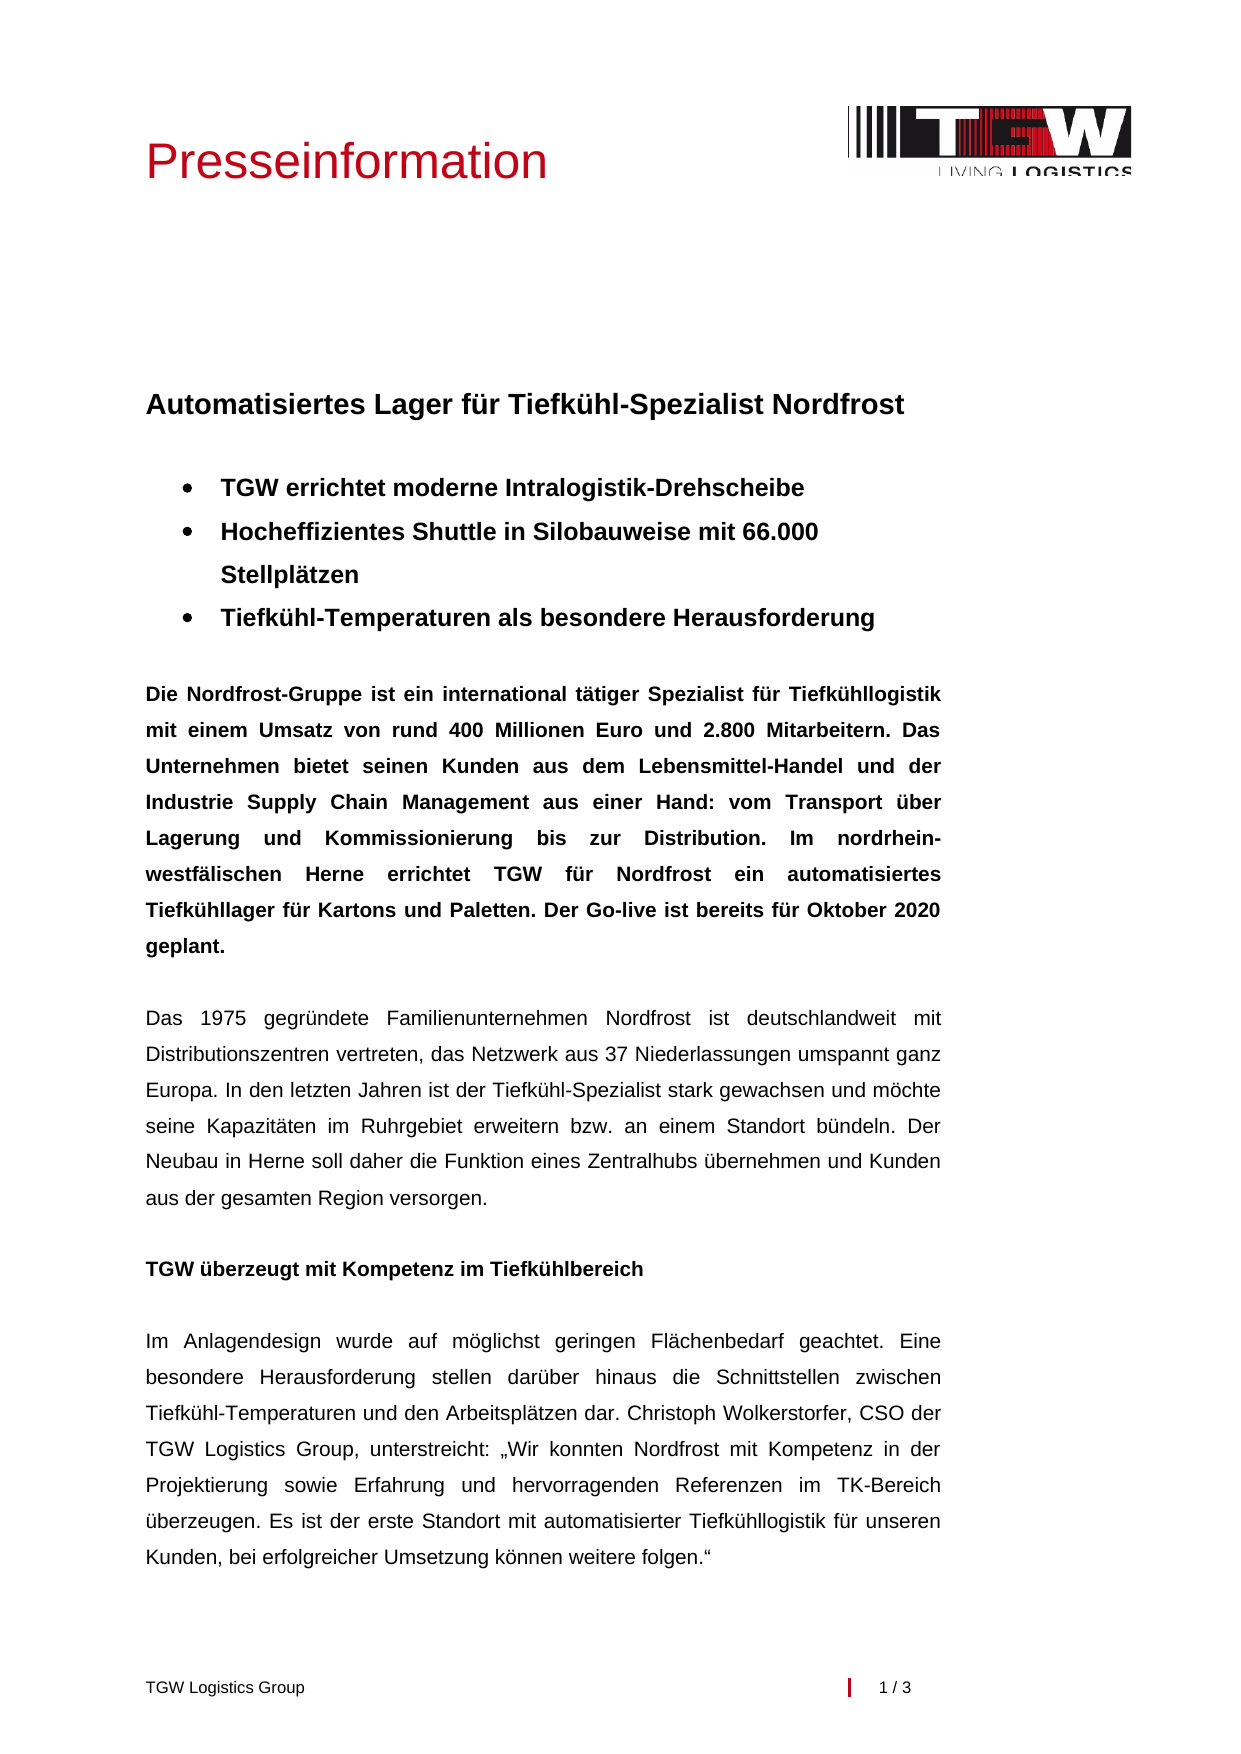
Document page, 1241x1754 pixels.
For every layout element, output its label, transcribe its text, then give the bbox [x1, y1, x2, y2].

text Im Anlagendesign wurde auf möglichst geringen Flächenbedarf geachtet. Eine besondere Herausforderung stellen darüber hinaus die Schnittstellen zwischen Tiefkühl-Temperaturen und den Arbeitsplätzen dar. Christoph Wolkerstorfer, CSO der TGW Logistics Group, unterstreicht: „Wir konnten Nordfrost mit Kompetenz in der Projektierung sowie Erfahrung und hervorragenden Referenzen im TK-Bereich überzeugen. Es ist der erste Standort mit automatisierter Tiefkühllogistik für unseren Kunden, bei erfolgreicher Umsetzung können weitere folgen.“ [145, 1329, 942, 1569]
list Hocheffizientes Shuttle in Silobauweise mit 66.000 Stellplätzen [183, 517, 942, 589]
text Das 1975 gegründete Familienunternehmen Nordfrost ist deutschlandweit mit Distributionszentren vertreten, das Netzwerk aus 37 Niederlassungen umspannt ganz Europa. In den letzten Jahren ist der Tiefkühl-Spezialist stark gewachsen und möchte seine Kapazitäten im Ruhrgebiet erweitern bzw. an einem Standort bündeln. Der Neubau in Herne soll daher die Funktion eines Zentralhubs übernehmen und Kunden aus der gesamten Region versorgen. [145, 1006, 942, 1209]
picture [846, 106, 1132, 176]
list Tiefkühl-Temperaturen als besondere Herausforderung [183, 603, 942, 632]
list TGW errichtet moderne Intralogistik-Drehscheibe [183, 473, 942, 502]
text Die Nordfrost-Gruppe ist ein international tätiger Spezialist für Tiefkühllogistik mit einem Umsatz von rund 400 Millionen Euro und 2.800 Mitarbeitern. Das Unternehmen bietet seinen Kunden aus dem Lebensmittel-Handel und der Industrie Supply Chain Management aus einer Hand: vom Transport über Lagerung und Kommissionierung bis zur Distribution. Im nordrhein-westfälischen Herne errichtet TGW für Nordfrost ein automatisiertes Tiefkühllager für Kartons und Paletten. Der Go-live ist bereits für Oktober 2020 geplant. [145, 682, 942, 958]
text TGW überzeugt mit Kompetenz im Tiefkühlbereich [145, 1257, 942, 1281]
text Automatisiertes Lager für Tiefkühl-Spezialist Nordfrost [145, 387, 942, 421]
